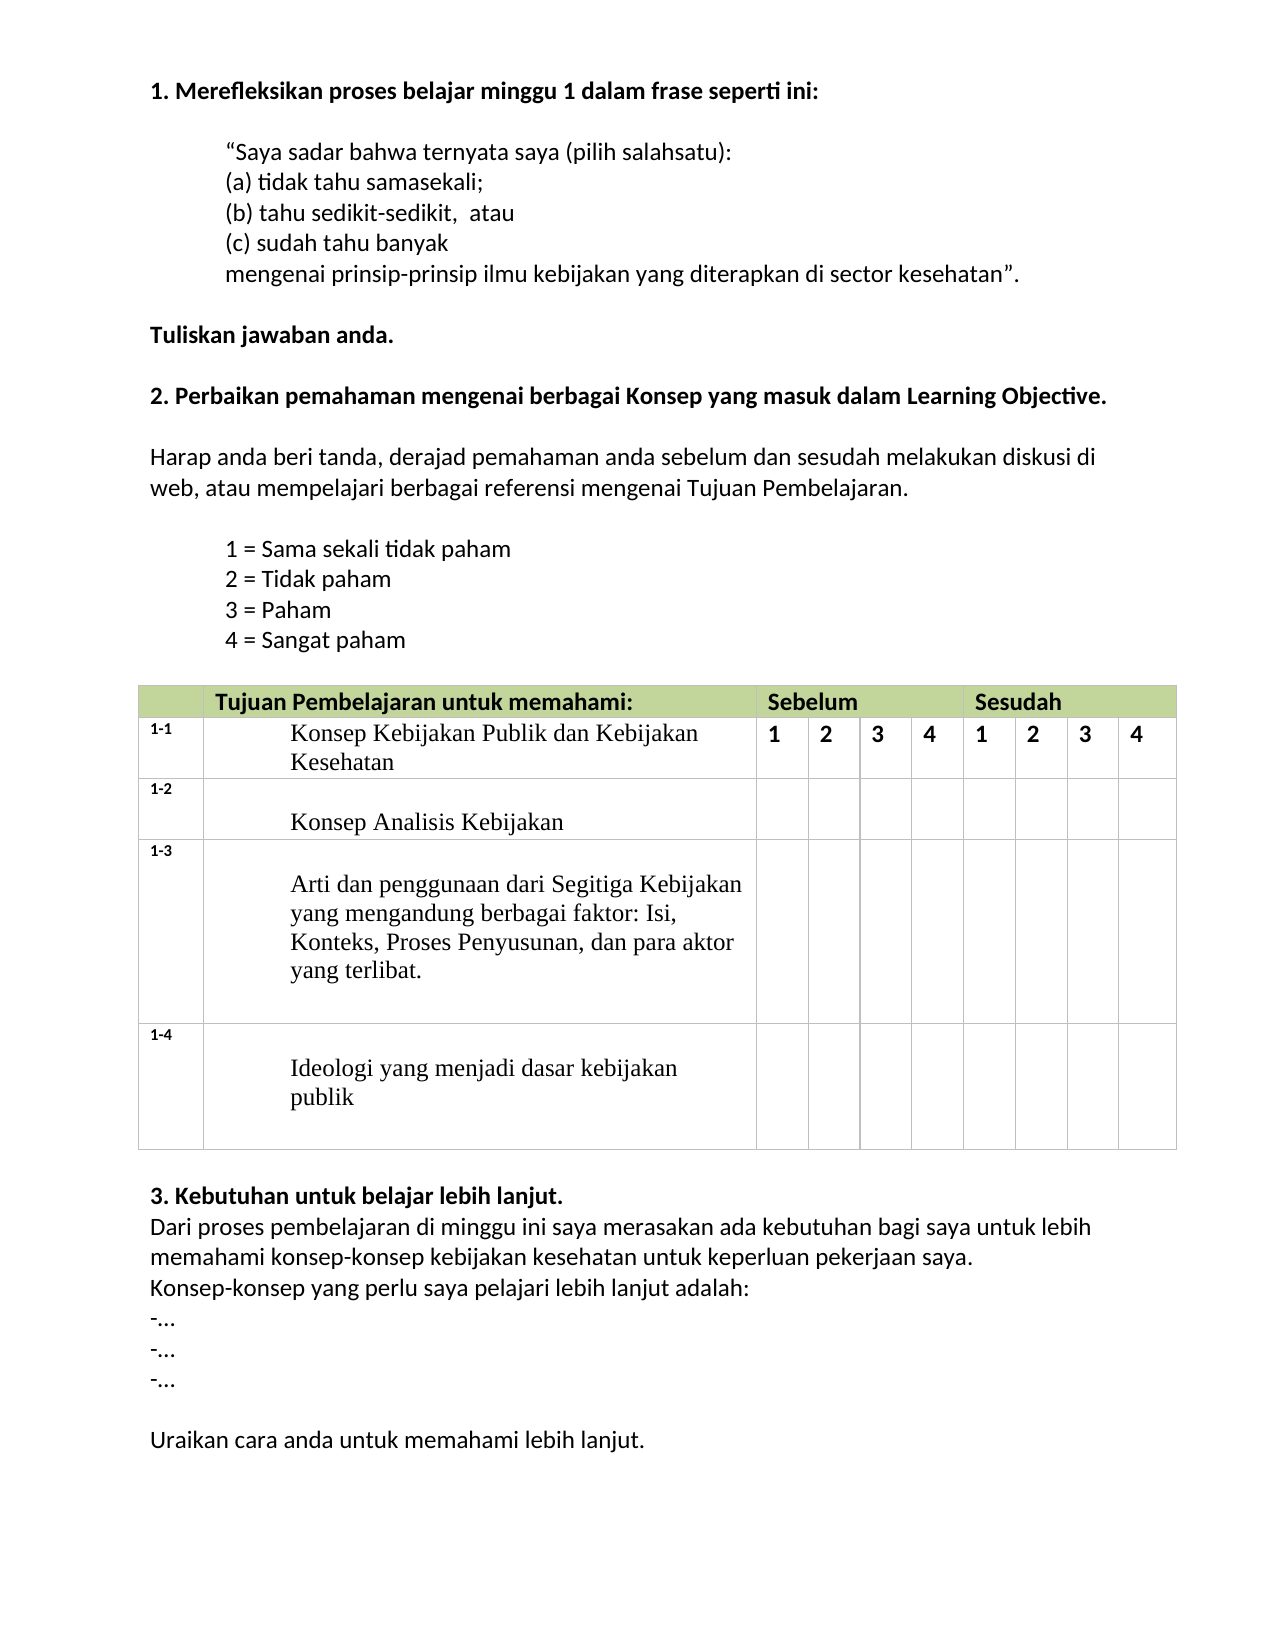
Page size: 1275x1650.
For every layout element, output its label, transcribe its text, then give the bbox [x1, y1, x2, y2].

table_cell 3 [1068, 718, 1118, 777]
table_cell Ideologi yang menjadi dasar kebijakan publik [204, 1024, 756, 1149]
table_cell Konsep Kebijakan Publik dan Kebijakan Kesehatan [204, 718, 756, 777]
table_cell 1-4 [139, 1024, 203, 1149]
table_cell 1-1 [139, 718, 203, 777]
table_cell [1016, 1024, 1067, 1149]
text 1. Merefleksikan proses belajar minggu 1 dalam frase seperti ini: [150, 75, 1125, 106]
table_cell [964, 840, 1015, 1023]
text Konsep-konsep yang perlu saya pelajari lebih lanjut adalah: [150, 1272, 1125, 1302]
text 3. Kebutuhan untuk belajar lebih lanjut. [150, 1180, 1125, 1211]
table_cell [809, 779, 859, 839]
text Tuliskan jawaban anda. [150, 319, 1125, 350]
text 4 = Sangat paham [225, 624, 1125, 655]
text -… [150, 1333, 1125, 1363]
table_cell 2 [1016, 718, 1067, 777]
table_header Tujuan Pembelajaran untuk memahami: [204, 686, 756, 717]
table_cell 4 [912, 718, 963, 777]
table_header Sebelum [757, 686, 963, 717]
table_cell 1-3 [139, 840, 203, 1023]
table_cell [757, 779, 808, 839]
table_cell [809, 1024, 859, 1149]
text 1 = Sama sekali tidak paham [225, 533, 1125, 563]
table_cell 3 [861, 718, 911, 777]
list (b) tahu sedikit-sedikit, atau [225, 197, 1125, 228]
table_cell Konsep Analisis Kebijakan [204, 779, 756, 839]
table_cell [1119, 1024, 1176, 1149]
table_cell [1068, 779, 1118, 839]
table_cell [861, 1024, 911, 1149]
table_cell [964, 1024, 1015, 1149]
list (c) sudah tahu banyak [225, 228, 1125, 258]
table_cell 2 [809, 718, 859, 777]
table_cell 4 [1119, 718, 1176, 777]
table_cell Arti dan penggunaan dari Segitiga Kebijakan yang mengandung berbagai faktor: Isi, Konteks, Proses Penyusunan, dan para aktor yang terlibat. [204, 840, 756, 1023]
table_cell [1068, 1024, 1118, 1149]
table_cell 1 [964, 718, 1015, 777]
table_cell [1119, 840, 1176, 1023]
text Uraikan cara anda untuk memahami lebih lanjut. [150, 1424, 1125, 1455]
text Dari proses pembelajaran di minggu ini saya merasakan ada kebutuhan bagi saya untuk lebih memahami konsep-konsep kebijakan kesehatan untuk keperluan pekerjaan saya. [150, 1211, 1125, 1272]
table_cell [861, 779, 911, 839]
table_cell [757, 840, 808, 1023]
table_header Sesudah [964, 686, 1176, 717]
table_cell [757, 1024, 808, 1149]
text 3 = Paham [225, 594, 1125, 624]
table_cell 1 [757, 718, 808, 777]
table_cell [912, 840, 963, 1023]
table_cell [964, 779, 1015, 839]
table_cell [1016, 779, 1067, 839]
text -… [150, 1302, 1125, 1333]
list (a) tidak tahu samasekali; [225, 167, 1125, 197]
list “Saya sadar bahwa ternyata saya (pilih salahsatu): [225, 136, 1125, 167]
text 2. Perbaikan pemahaman mengenai berbagai Konsep yang masuk dalam Learning Objective. [150, 380, 1125, 411]
table_cell 1-2 [139, 779, 203, 839]
table_header [139, 686, 203, 717]
table_cell [912, 1024, 963, 1149]
table_cell [1119, 779, 1176, 839]
text -… [150, 1363, 1125, 1394]
table_cell [1016, 840, 1067, 1023]
table_cell [1068, 840, 1118, 1023]
text 2 = Tidak paham [225, 563, 1125, 594]
text Harap anda beri tanda, derajad pemahaman anda sebelum dan sesudah melakukan diskusi di web, atau mempelajari berbagai referensi mengenai Tujuan Pembelajaran. [150, 441, 1125, 502]
table_cell [809, 840, 859, 1023]
table_cell [861, 840, 911, 1023]
table_cell [912, 779, 963, 839]
list mengenai prinsip-prinsip ilmu kebijakan yang diterapkan di sector kesehatan”. [225, 258, 1125, 289]
